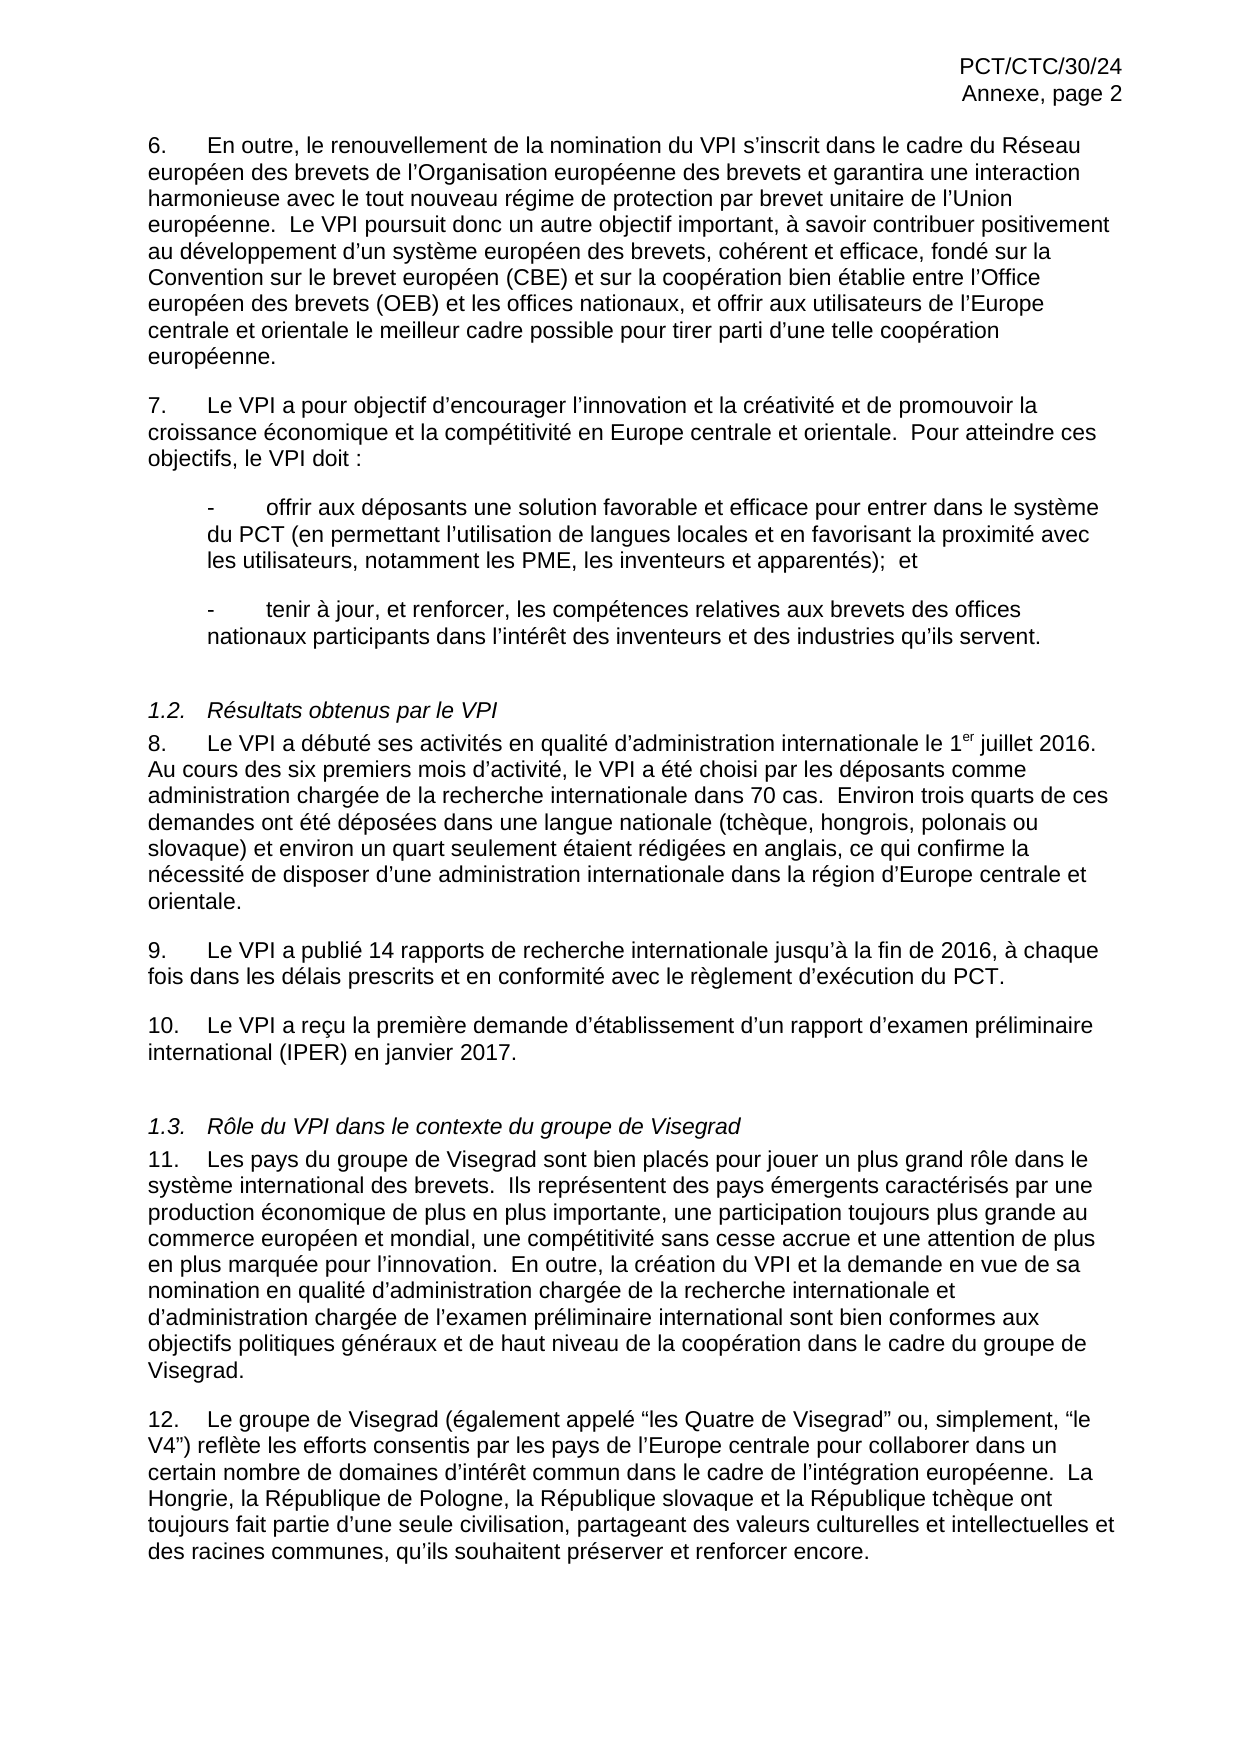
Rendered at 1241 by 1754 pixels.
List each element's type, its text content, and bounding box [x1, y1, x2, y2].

text Le groupe de Visegrad (également appelé “les Quatre de Visegrad” ou, simplement, “le V4”) reflète les efforts consentis par les pays de l’Europe centrale pour collaborer dans un certain nombre de domaines d’intérêt commun dans le cadre de l’intégration européenne. La Hongrie, la République de Pologne, la République slovaque et la République tchèque ont toujours fait partie d’une seule civilisation, partageant des valeurs culturelles et intellectuelles et des racines communes, qu’ils souhaitent préserver et renforcer encore. [148, 1406, 1122, 1564]
text Le VPI a reçu la première demande d’établissement d’un rapport d’examen préliminaire international (IPER) en janvier 2017. [148, 1012, 1122, 1065]
text En outre, le renouvellement de la nomination du VPI s’inscrit dans le cadre du Réseau européen des brevets de l’Organisation européenne des brevets et garantira une interaction harmonieuse avec le tout nouveau régime de protection par brevet unitaire de l’Union européenne. Le VPI poursuit donc un autre objectif important, à savoir contribuer positivement au développement d’un système européen des brevets, cohérent et efficace, fondé sur la Convention sur le brevet européen (CBE) et sur la coopération bien établie entre l’Office européen des brevets (OEB) et les offices nationaux, et offrir aux utilisateurs de l’Europe centrale et orientale le meilleur cadre possible pour tirer parti d’une telle coopération européenne. [148, 132, 1122, 369]
text Le VPI a publié 14 rapports de recherche internationale jusqu’à la fin de 2016, à chaque fois dans les délais prescrits et en conformité avec le règlement d’exécution du PCT. [148, 937, 1122, 989]
text Les pays du groupe de Visegrad sont bien placés pour jouer un plus grand rôle dans le système international des brevets. Ils représentent des pays émergents caractérisés par une production économique de plus en plus importante, une participation toujours plus grande au commerce européen et mondial, une compétitivité sans cesse accrue et une attention de plus en plus marquée pour l’innovation. En outre, la création du VPI et la demande en vue de sa nomination en qualité d’administration chargée de la recherche internationale et d’administration chargée de l’examen préliminaire international sont bien conformes aux objectifs politiques généraux et de haut niveau de la coopération dans le cadre du groupe de Visegrad. [148, 1146, 1122, 1383]
list - tenir à jour, et renforcer, les compétences relatives aux brevets des offices nationaux participants dans l’intérêt des inventeurs et des industries qu’ils servent. [207, 596, 1122, 649]
text Le VPI a débuté ses activités en qualité d’administration internationale le 1er juillet 2016. Au cours des six premiers mois d’activité, le VPI a été choisi par les déposants comme administration chargée de la recherche internationale dans 70 cas. Environ trois quarts de ces demandes ont été déposées dans une langue nationale (tchèque, hongrois, polonais ou slovaque) et environ un quart seulement étaient rédigées en anglais, ce qui confirme la nécessité de disposer d’une administration internationale dans la région d’Europe centrale et orientale. [148, 729, 1122, 914]
text Le VPI a pour objectif d’encourager l’innovation et la créativité et de promouvoir la croissance économique et la compétitivité en Europe centrale et orientale. Pour atteindre ces objectifs, le VPI doit : [148, 392, 1122, 471]
list - offrir aux déposants une solution favorable et efficace pour entrer dans le système du PCT (en permettant l’utilisation de langues locales et en favorisant la proximité avec les utilisateurs, notamment les PME, les inventeurs et apparentés); et [207, 494, 1122, 573]
subtitle 1.3. Rôle du VPI dans le contexte du groupe de Visegrad [148, 1113, 1122, 1139]
subtitle 1.2. Résultats obtenus par le VPI [148, 697, 1122, 723]
